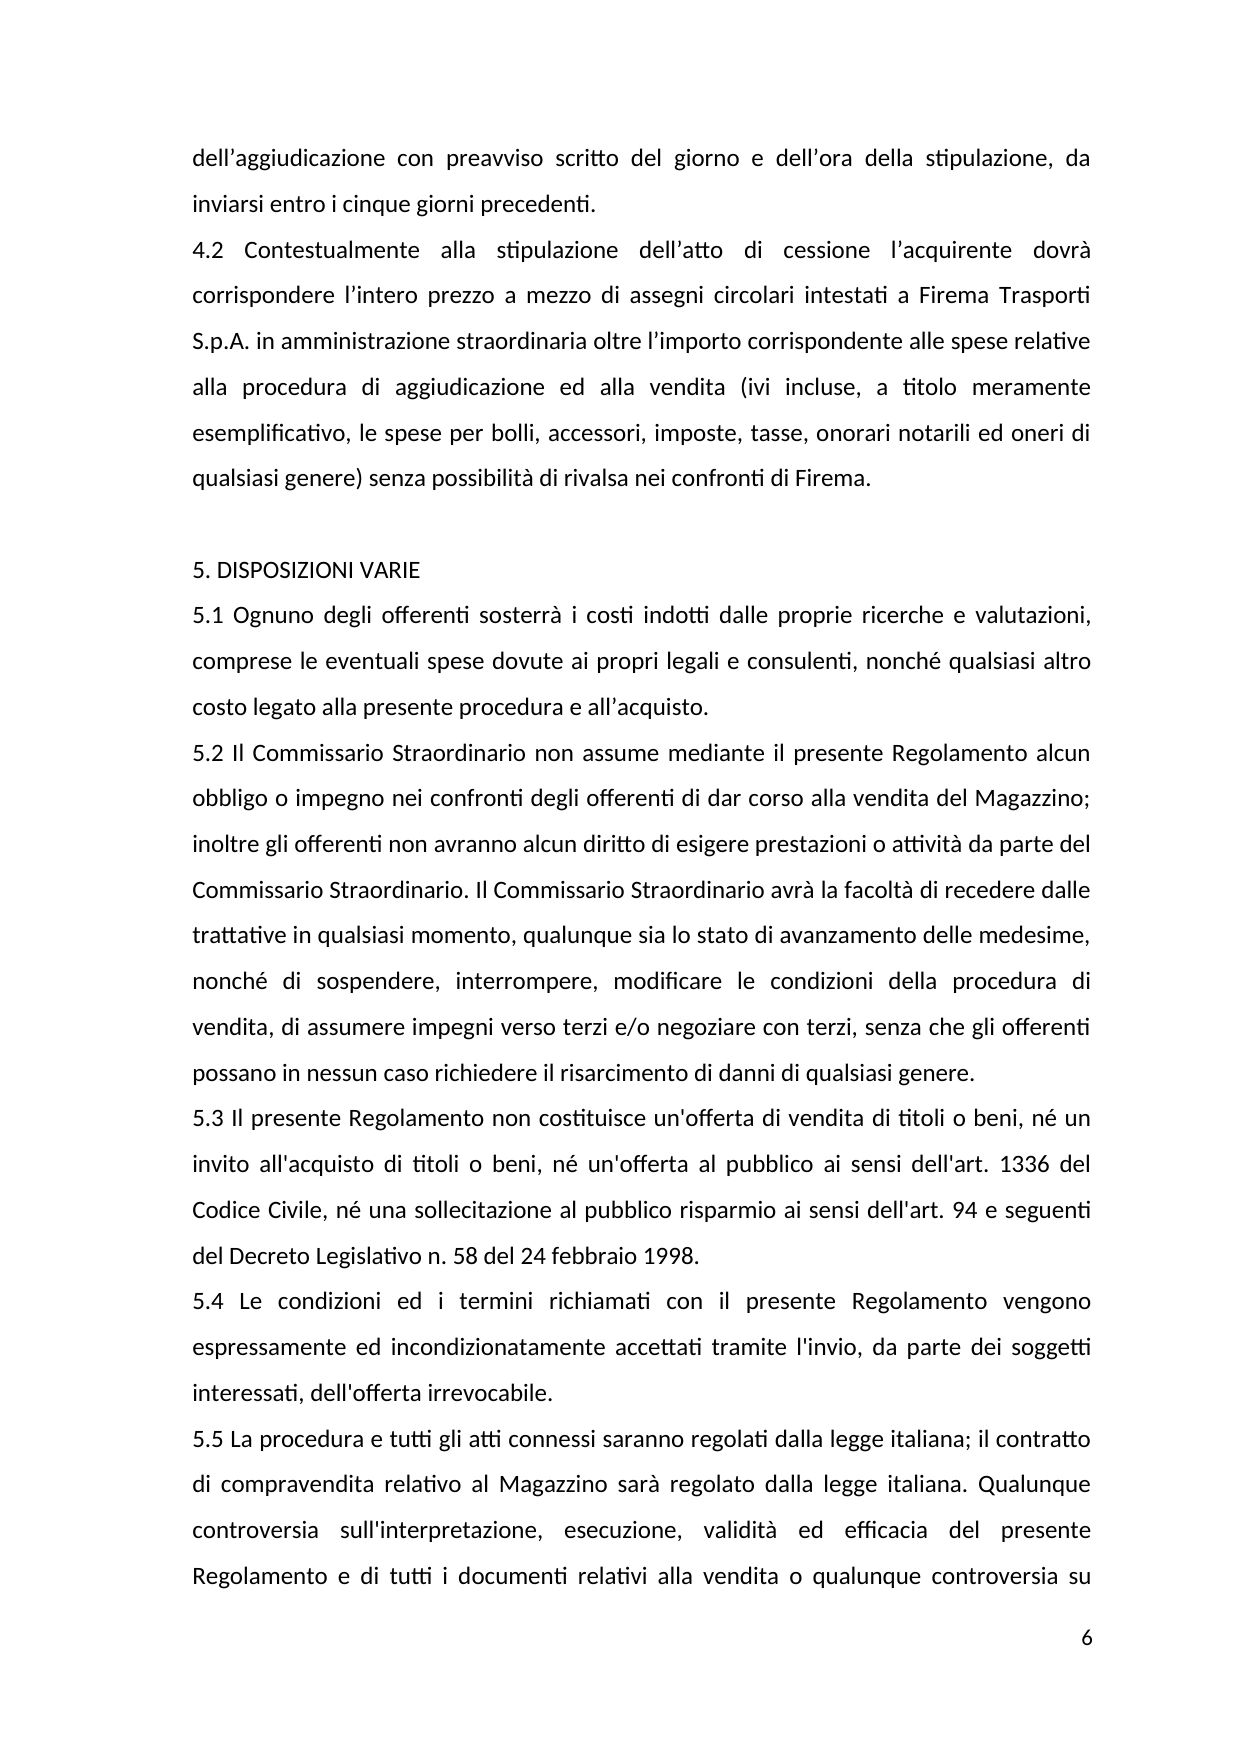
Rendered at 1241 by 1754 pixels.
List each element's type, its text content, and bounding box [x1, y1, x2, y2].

text 5. DISPOSIZIONI VARIE [192, 554, 1092, 584]
text 4.2 Contestualmente alla stipulazione dell’atto di cessione l’acquirente dovrà corrispondere l’intero prezzo a mezzo di assegni circolari intestati a Firema Trasporti S.p.A. in amministrazione straordinaria oltre l’importo corrispondente alle spese relative alla procedura di aggiudicazione ed alla vendita (ivi incluse, a titolo meramente esemplificativo, le spese per bolli, accessori, imposte, tasse, onorari notarili ed oneri di qualsiasi genere) senza possibilità di rivalsa nei confronti di Firema. [192, 234, 1092, 493]
text 5.2 Il Commissario Straordinario non assume mediante il presente Regolamento alcun obbligo o impegno nei confronti degli offerenti di dar corso alla vendita del Magazzino; inoltre gli offerenti non avranno alcun diritto di esigere prestazioni o attività da parte del Commissario Straordinario. Il Commissario Straordinario avrà la facoltà di recedere dalle trattative in qualsiasi momento, qualunque sia lo stato di avanzamento delle medesime, nonché di sospendere, interrompere, modificare le condizioni della procedura di vendita, di assumere impegni verso terzi e/o negoziare con terzi, senza che gli offerenti possano in nessun caso richiedere il risarcimento di danni di qualsiasi genere. [192, 737, 1092, 1087]
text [192, 142, 1092, 218]
text 5.1 Ognuno degli offerenti sosterrà i costi indotti dalle proprie ricerche e valutazioni, comprese le eventuali spese dovute ai propri legali e consulenti, nonché qualsiasi altro costo legato alla presente procedura e all’acquisto. [192, 599, 1092, 722]
text 5.4 Le condizioni ed i termini richiamati con il presente Regolamento vengono espressamente ed incondizionatamente accettati tramite l'invio, da parte dei soggetti interessati, dell'offerta irrevocabile. [192, 1286, 1092, 1407]
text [192, 1423, 1092, 1590]
text 5.3 Il presente Regolamento non costituisce un'offerta di vendita di titoli o beni, né un invito all'acquisto di titoli o beni, né un'offerta al pubblico ai sensi dell'art. 1336 del Codice Civile, né una sollecitazione al pubblico risparmio ai sensi dell'art. 94 e seguenti del Decreto Legislativo n. 58 del 24 febbraio 1998. [192, 1103, 1092, 1270]
